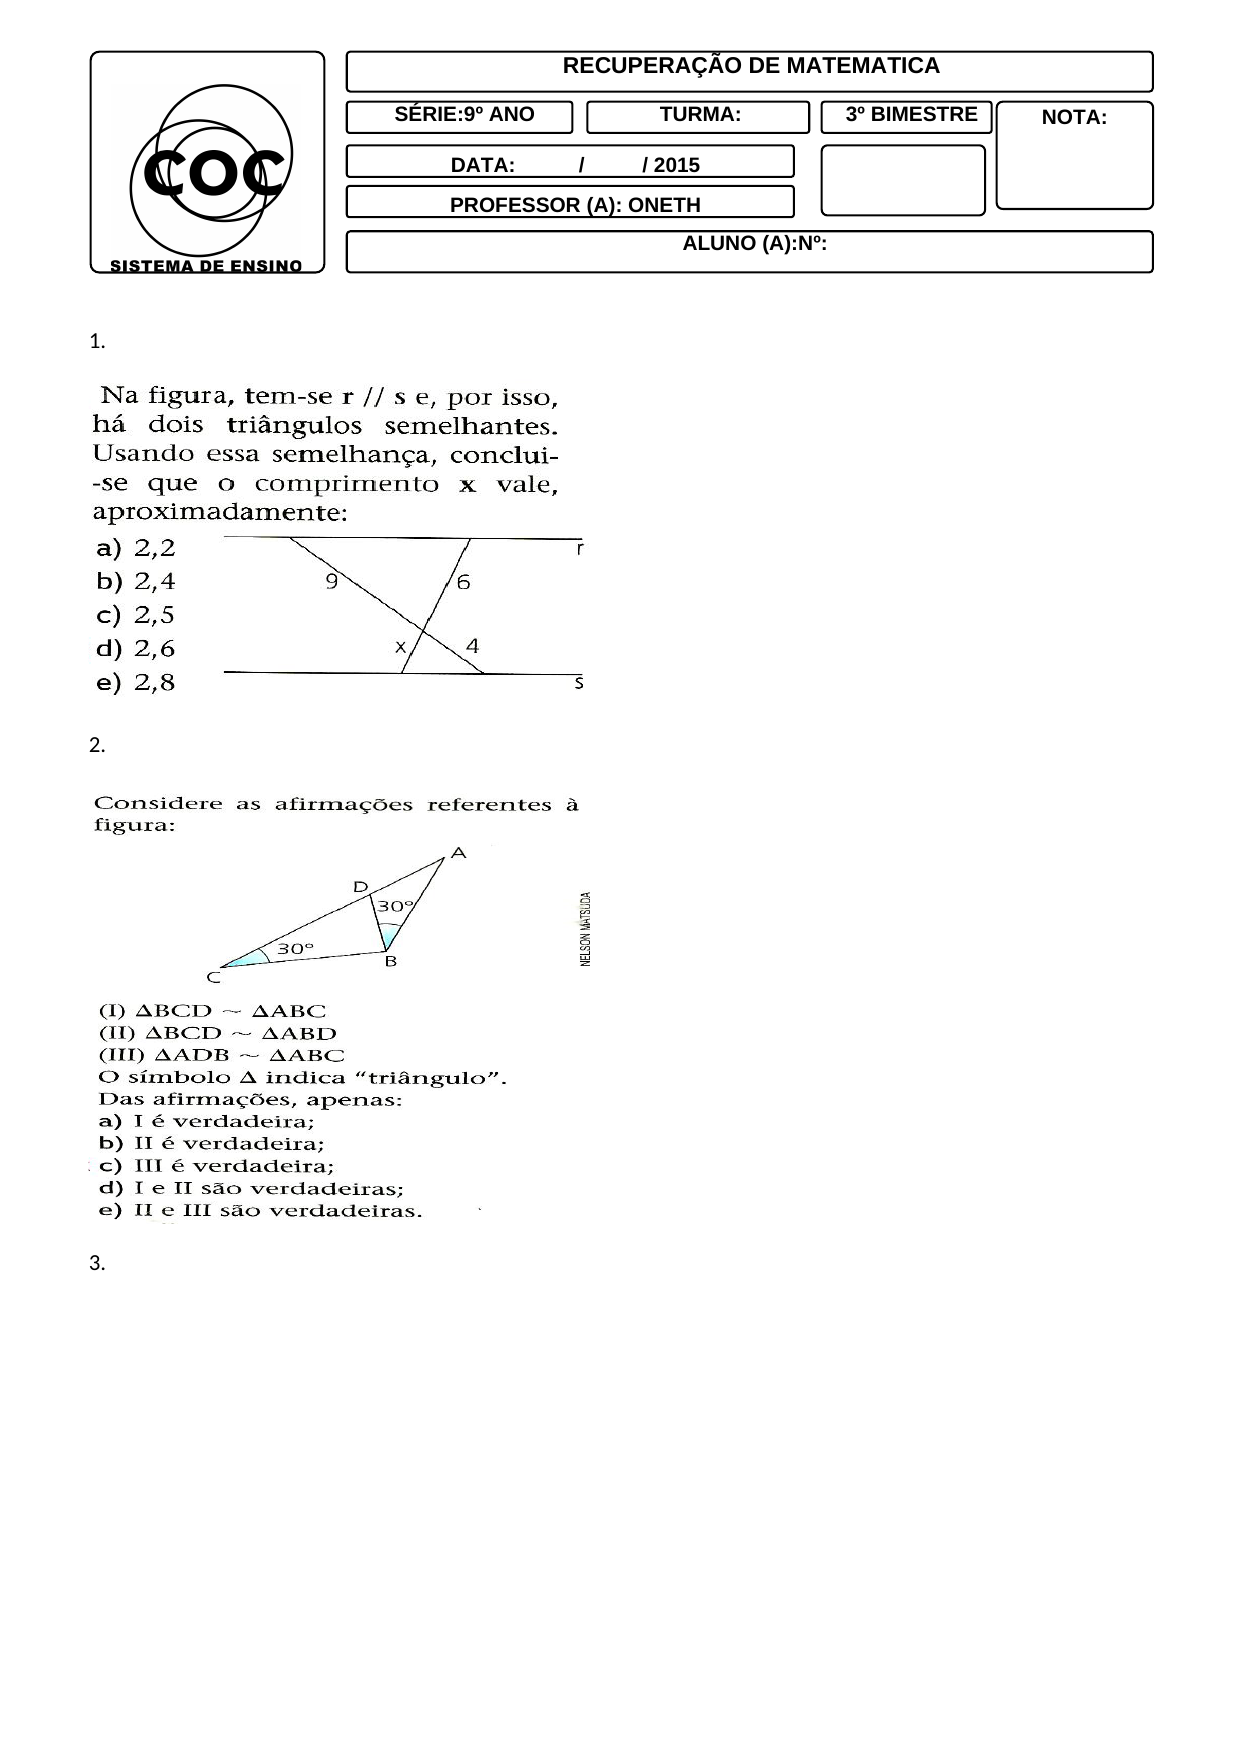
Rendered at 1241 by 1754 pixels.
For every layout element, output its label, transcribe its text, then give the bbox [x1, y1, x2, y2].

text 3. [88, 1248, 1063, 1277]
picture [111, 84, 302, 271]
text 2. [88, 730, 1063, 758]
text 1. [88, 326, 1063, 354]
